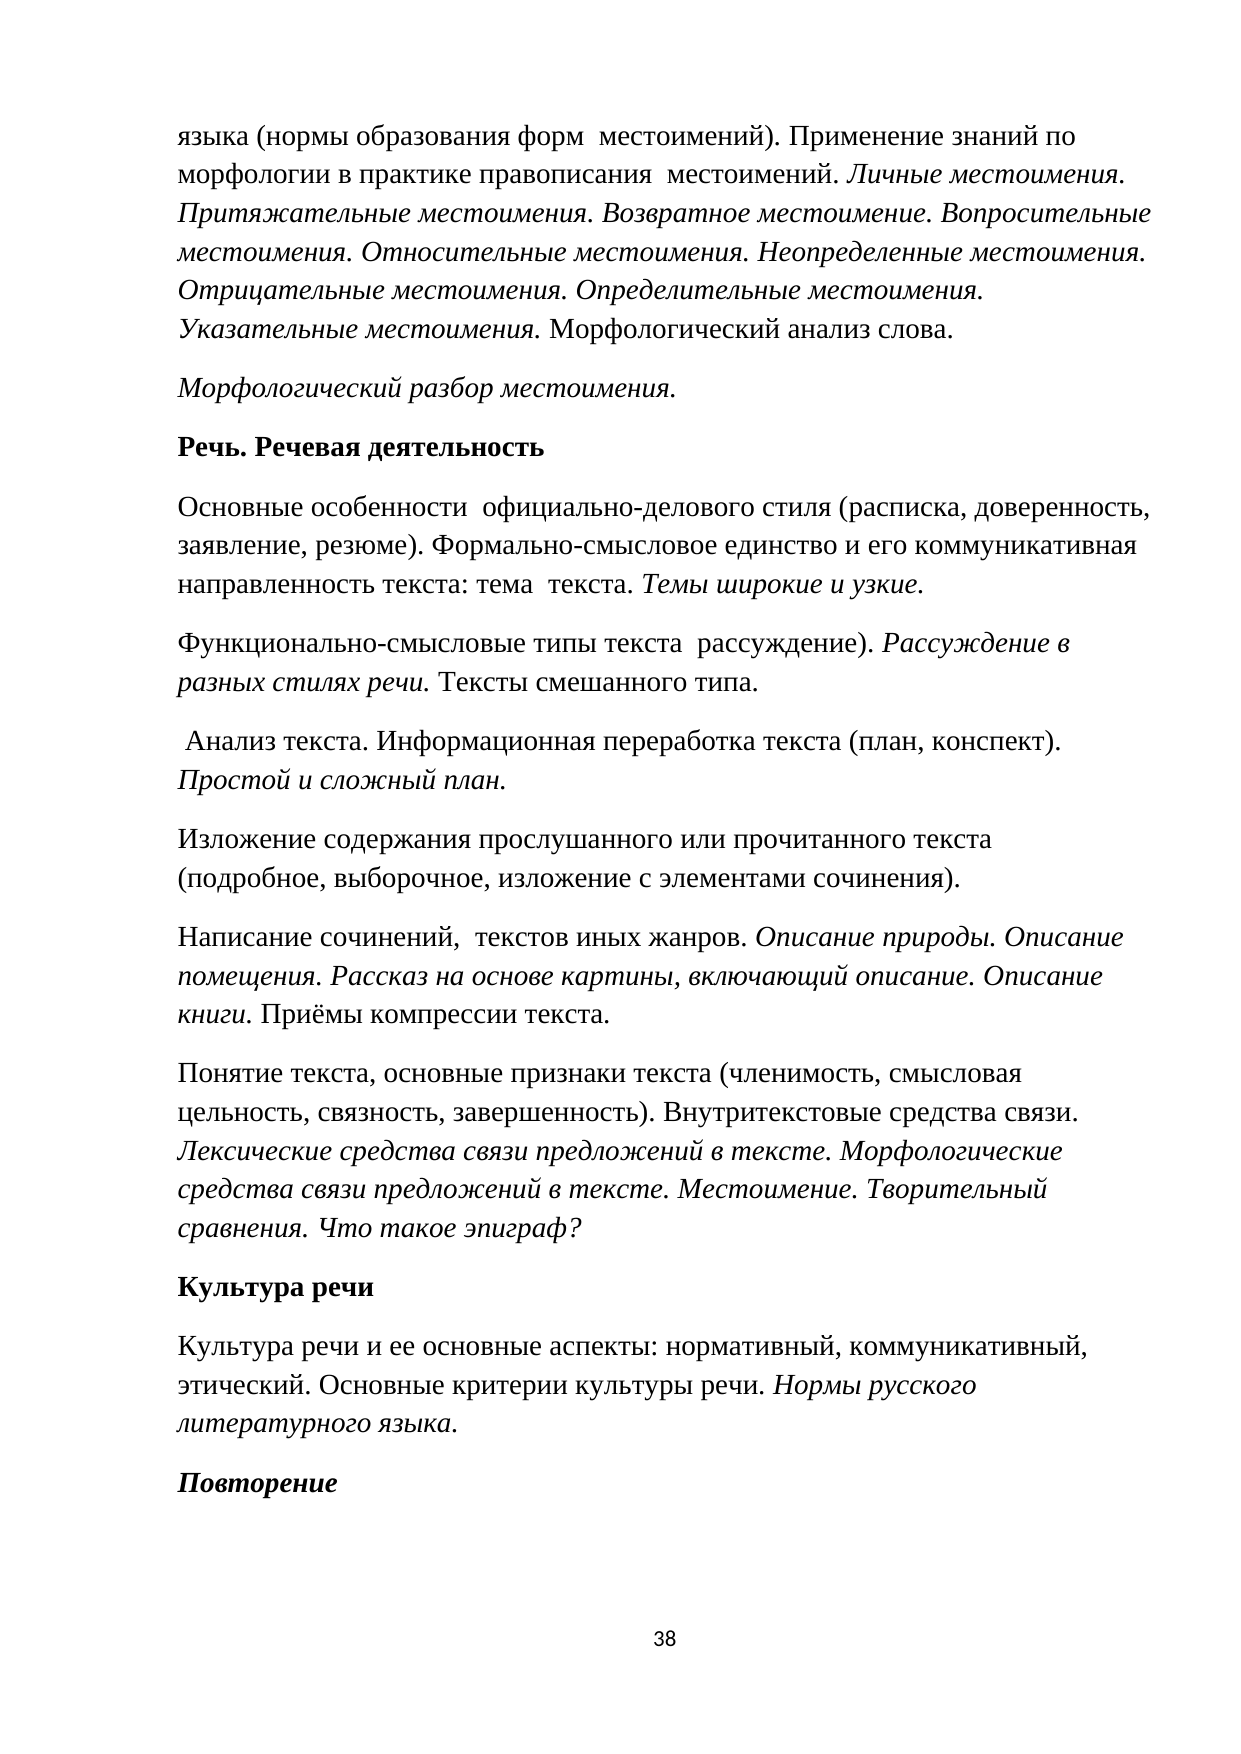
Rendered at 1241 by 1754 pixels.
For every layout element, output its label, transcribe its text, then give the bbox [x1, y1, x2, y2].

text Изложение содержания прослушанного или прочитанного текста (подробное, выборочное, изложение с элементами сочинения). [177, 821, 1152, 893]
text Повторение [177, 1465, 1152, 1498]
text Культура речи [177, 1269, 1152, 1303]
text Функционально-смысловые типы текста рассуждение). Рассуждение в разных стилях речи. Тексты смешанного типа. [177, 625, 1152, 697]
text Речь. Речевая деятельность [177, 429, 1152, 463]
text Анализ текста. Информационная переработка текста (план, конспект). Простой и сложный план. [177, 723, 1152, 795]
text Морфологический разбор местоимения. [177, 370, 1152, 404]
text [177, 118, 1152, 344]
text Понятие текста, основные признаки текста (членимость, смысловая цельность, связность, завершенность). Внутритекстовые средства связи. Лексические средства связи предложений в тексте. Морфологические средства связи предложений в тексте. Местоимение. Творительный сравнения. Что такое эпиграф? [177, 1056, 1152, 1243]
text Написание сочинений, текстов иных жанров. Описание природы. Описание помещения. Рассказ на основе картины, включающий описание. Описание книги. Приёмы компрессии текста. [177, 919, 1152, 1030]
text Культура речи и ее основные аспекты: нормативный, коммуникативный, этический. Основные критерии культуры речи. Нормы русского литературного языка. [177, 1328, 1152, 1439]
text Основные особенности официально-делового стиля (расписка, доверенность, заявление, резюме). Формально-смысловое единство и его коммуникативная направленность текста: тема текста. Темы широкие и узкие. [177, 489, 1152, 599]
